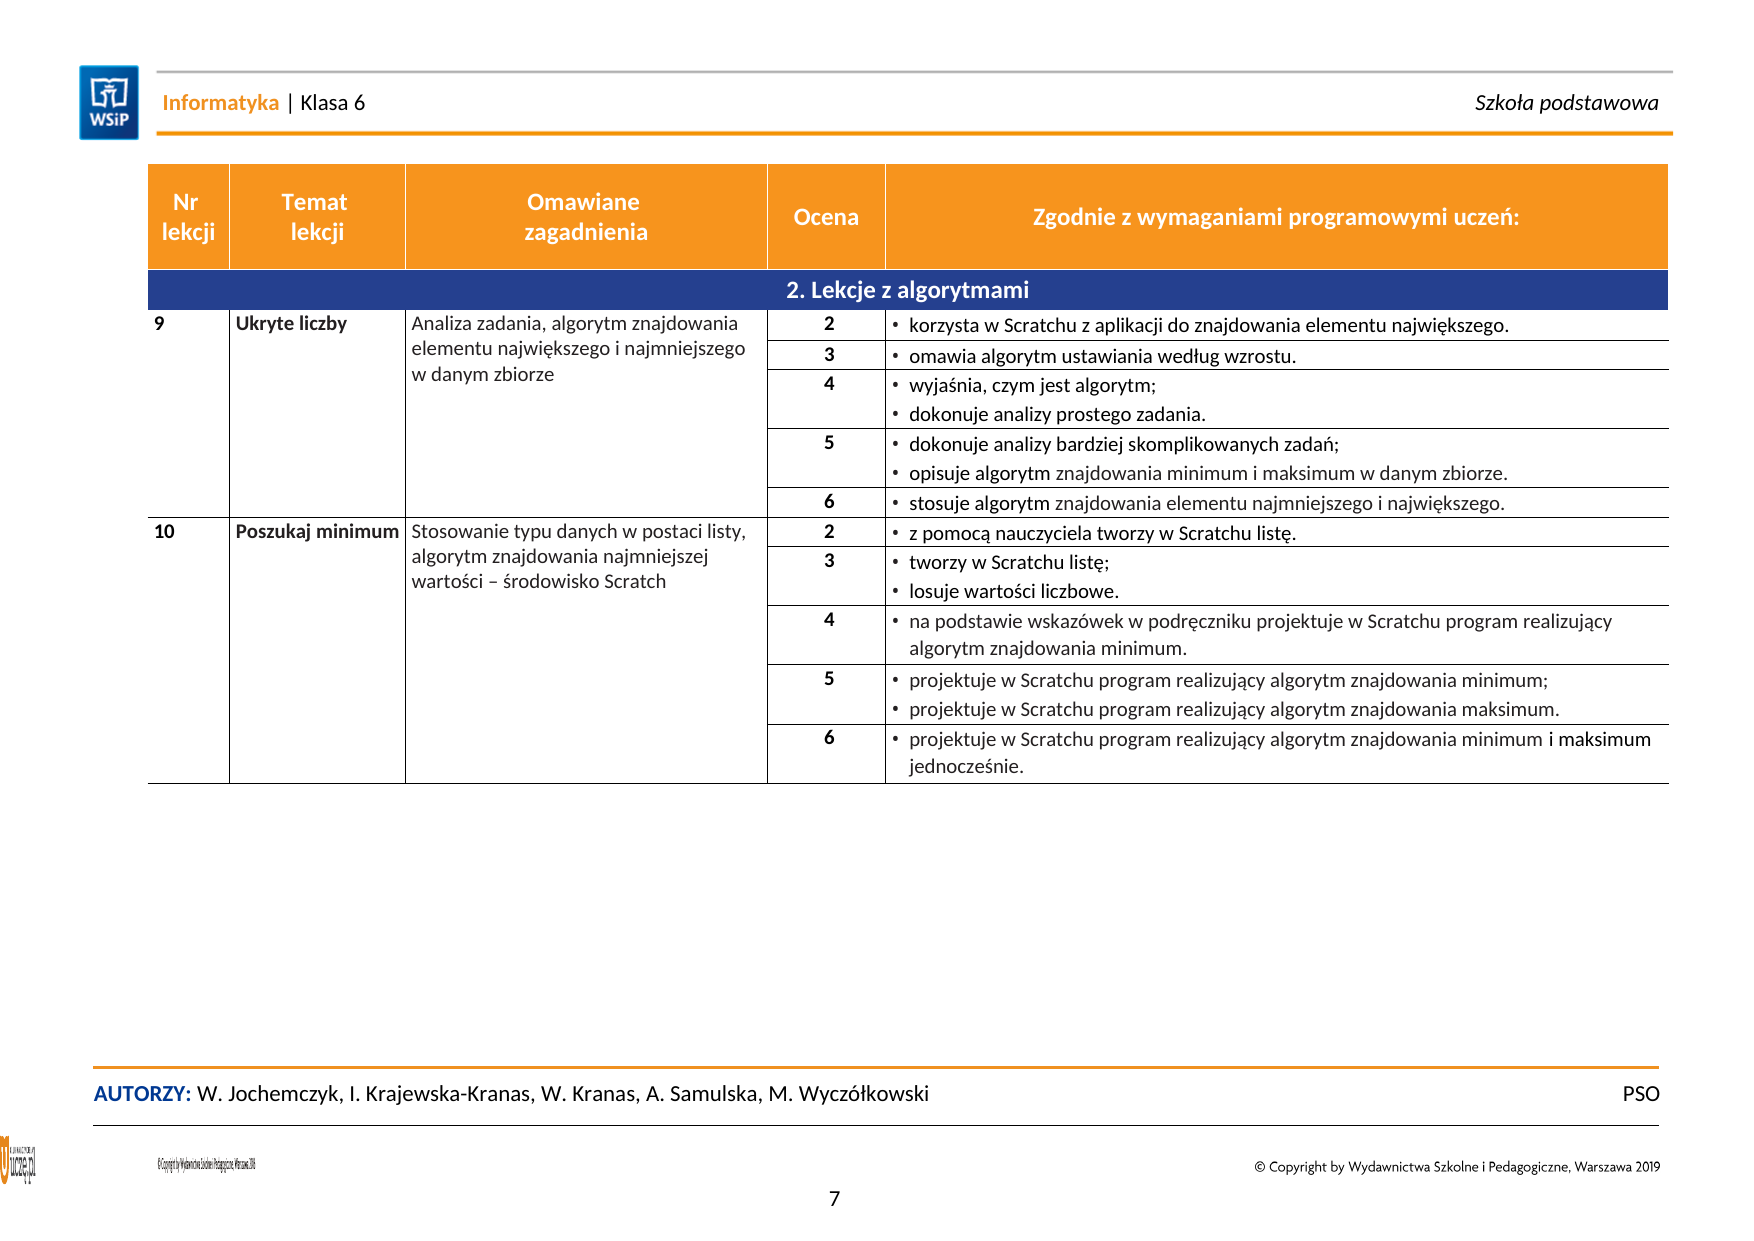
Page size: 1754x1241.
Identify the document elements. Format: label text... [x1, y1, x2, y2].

table_cell Ocena [768, 164, 885, 269]
table_cell 4 [768, 606, 885, 664]
table_cell 2 [768, 518, 885, 546]
table_cell Analiza zadania, algorytm znajdowania elementu największego i najmniejszego w danym zbiorze [406, 310, 767, 517]
table_cell na podstawie wskazówek w podręczniku projektuje w Scratchu program realizujący algorytm znajdowania minimum. [886, 606, 1668, 664]
picture [0, 7, 1674, 164]
table_cell Temat lekcji [230, 164, 405, 269]
table_cell 4 [768, 370, 885, 428]
table_cell 5 [768, 429, 885, 487]
table_cell Stosowanie typu danych w postaci listy, algorytm znajdowania najmniejszej wartości – środowisko Scratch [406, 518, 767, 782]
table_cell 2. Lekcje z algorytmami [148, 270, 1668, 310]
table_cell 9 [148, 310, 229, 517]
table_cell z pomocą nauczyciela tworzy w Scratchu listę. [886, 518, 1668, 546]
table_cell tworzy w Scratchu listę; losuje wartości liczbowe. [886, 547, 1668, 605]
table_cell 10 [148, 518, 229, 782]
table_cell 5 [768, 665, 885, 723]
table_cell 2 [768, 310, 885, 340]
table_cell 3 [768, 547, 885, 605]
table_cell projektuje w Scratchu program realizujący algorytm znajdowania minimum i maksimum jednocześnie. [886, 725, 1668, 782]
table_cell Poszukaj minimum [230, 518, 405, 782]
table_cell 6 [768, 488, 885, 517]
table_cell omawia algorytm ustawiania według wzrostu. [886, 341, 1668, 369]
table_cell 3 [768, 341, 885, 369]
table_cell Zgodnie z wymaganiami programowymi uczeń: [886, 164, 1668, 269]
table_cell wyjaśnia, czym jest algorytm; dokonuje analizy prostego zadania. [886, 370, 1668, 428]
table_cell Omawiane zagadnienia [406, 164, 767, 269]
table_cell korzysta w Scratchu z aplikacji do znajdowania elementu największego. [886, 310, 1668, 340]
table_cell stosuje algorytm znajdowania elementu najmniejszego i największego. [886, 488, 1668, 517]
table_cell projektuje w Scratchu program realizujący algorytm znajdowania minimum; projektuje w Scratchu program realizujący algorytm znajdowania maksimum. [886, 665, 1668, 723]
table_cell Ukryte liczby [230, 310, 405, 517]
table_cell 6 [768, 725, 885, 782]
table_cell Nr lekcji [148, 164, 229, 269]
table_cell dokonuje analizy bardziej skomplikowanych zadań; opisuje algorytm znajdowania minimum i maksimum w danym zbiorze. [886, 429, 1668, 487]
picture [1231, 1140, 1662, 1185]
